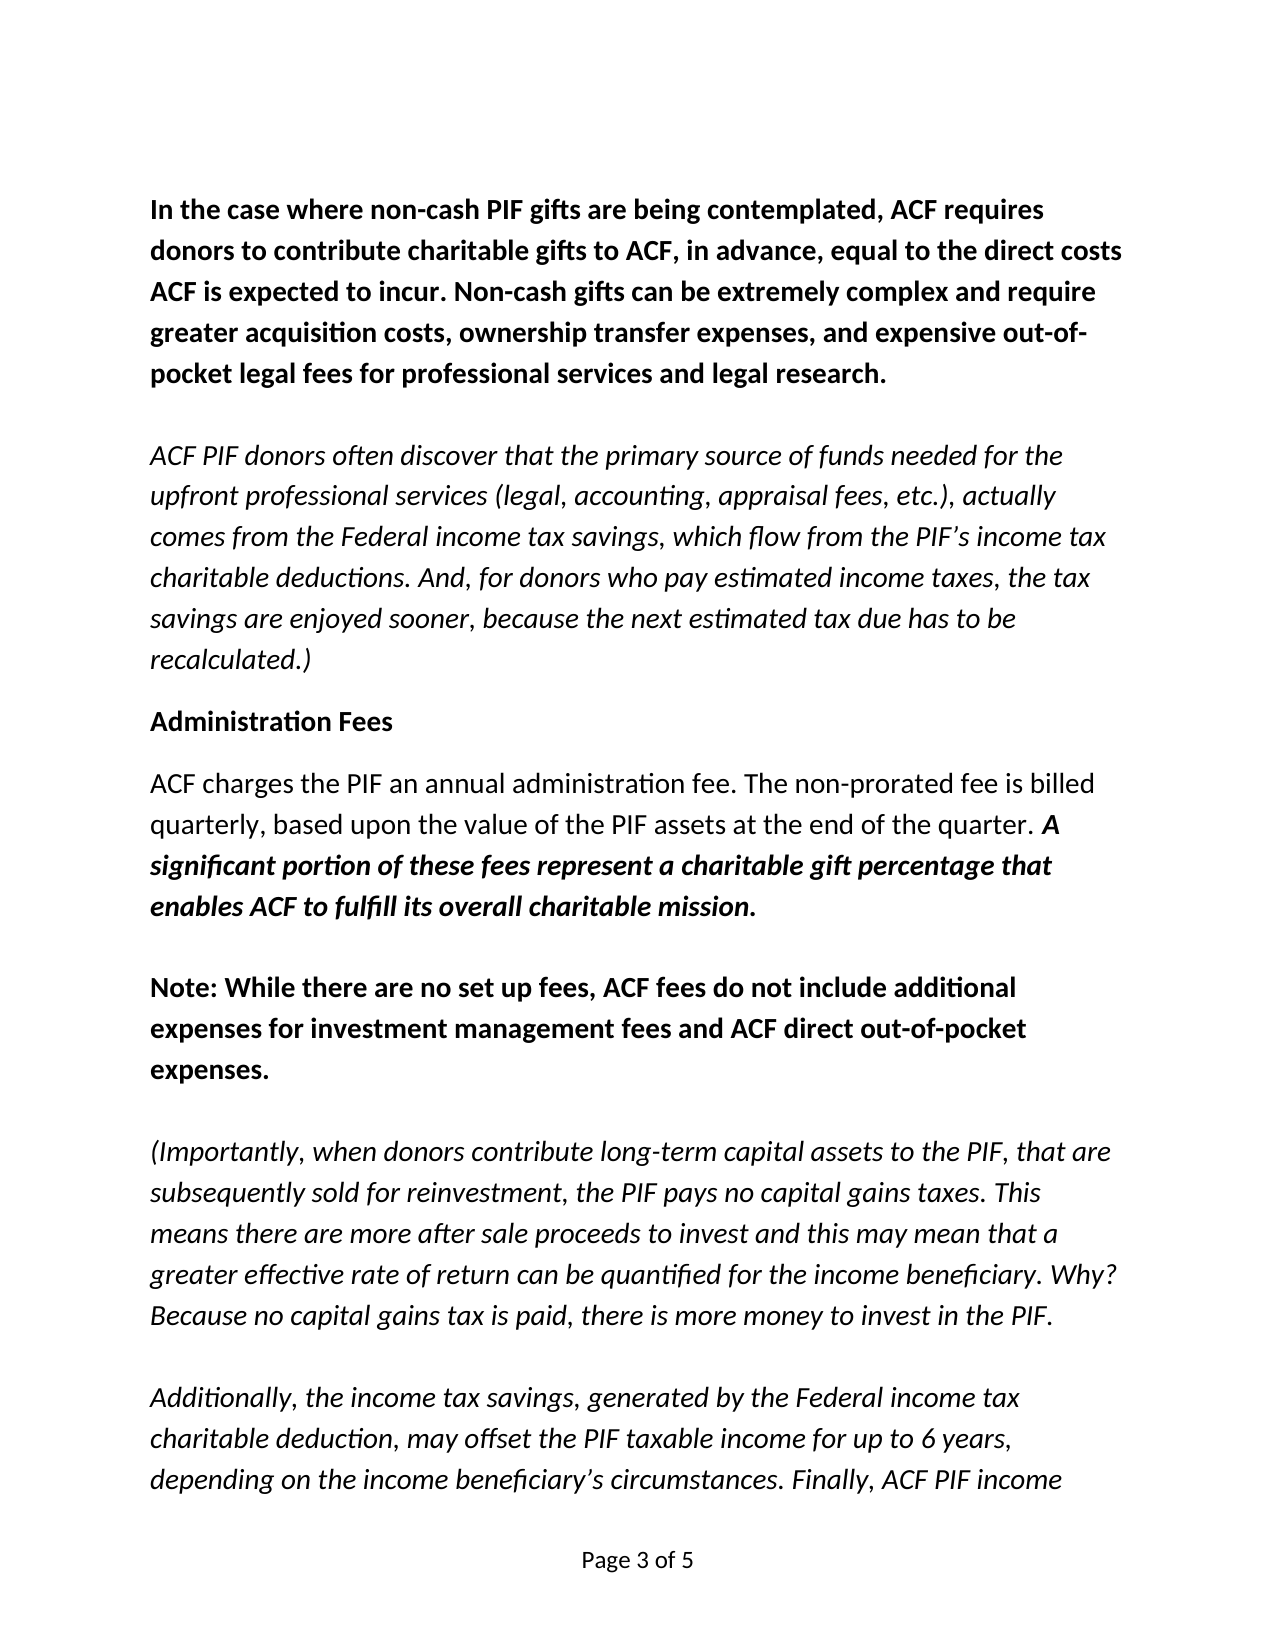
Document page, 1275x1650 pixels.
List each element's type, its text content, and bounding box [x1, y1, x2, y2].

text In the case where non-cash PIF gifts are being contemplated, ACF requires donors to contribute charitable gifts to ACF, in advance, equal to the direct costs ACF is expected to incur. Non-cash gifts can be extremely complex and require greater acquisition costs, ownership transfer expenses, and expensive out-of-pocket legal fees for professional services and legal research. [150, 191, 1125, 390]
text Note: While there are no set up fees, ACF fees do not include additional expenses for investment management fees and ACF direct out-of-pocket expenses. [150, 969, 1125, 1087]
text Administration Fees [150, 703, 1125, 739]
text ACF charges the PIF an annual administration fee. The non-prorated fee is billed quarterly, based upon the value of the PIF assets at the end of the quarter. A significant portion of these fees represent a charitable gift percentage that enables ACF to fulfill its overall charitable mission. [150, 765, 1125, 923]
text (Importantly, when donors contribute long-term capital assets to the PIF, that are subsequently sold for reinvestment, the PIF pays no capital gains taxes. This means there are more after sale proceeds to invest and this may mean that a greater effective rate of return can be quantified for the income beneficiary. Why? Because no capital gains tax is paid, there is more money to invest in the PIF. [150, 1133, 1125, 1333]
text ACF PIF donors often discover that the primary source of funds needed for the upfront professional services (legal, accounting, appraisal fees, etc.), actually comes from the Federal income tax savings, which flow from the PIF’s income tax charitable deductions. And, for donors who pay estimated income taxes, the tax savings are enjoyed sooner, because the next estimated tax due has to be recalculated.) [150, 437, 1125, 677]
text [150, 1379, 1125, 1496]
